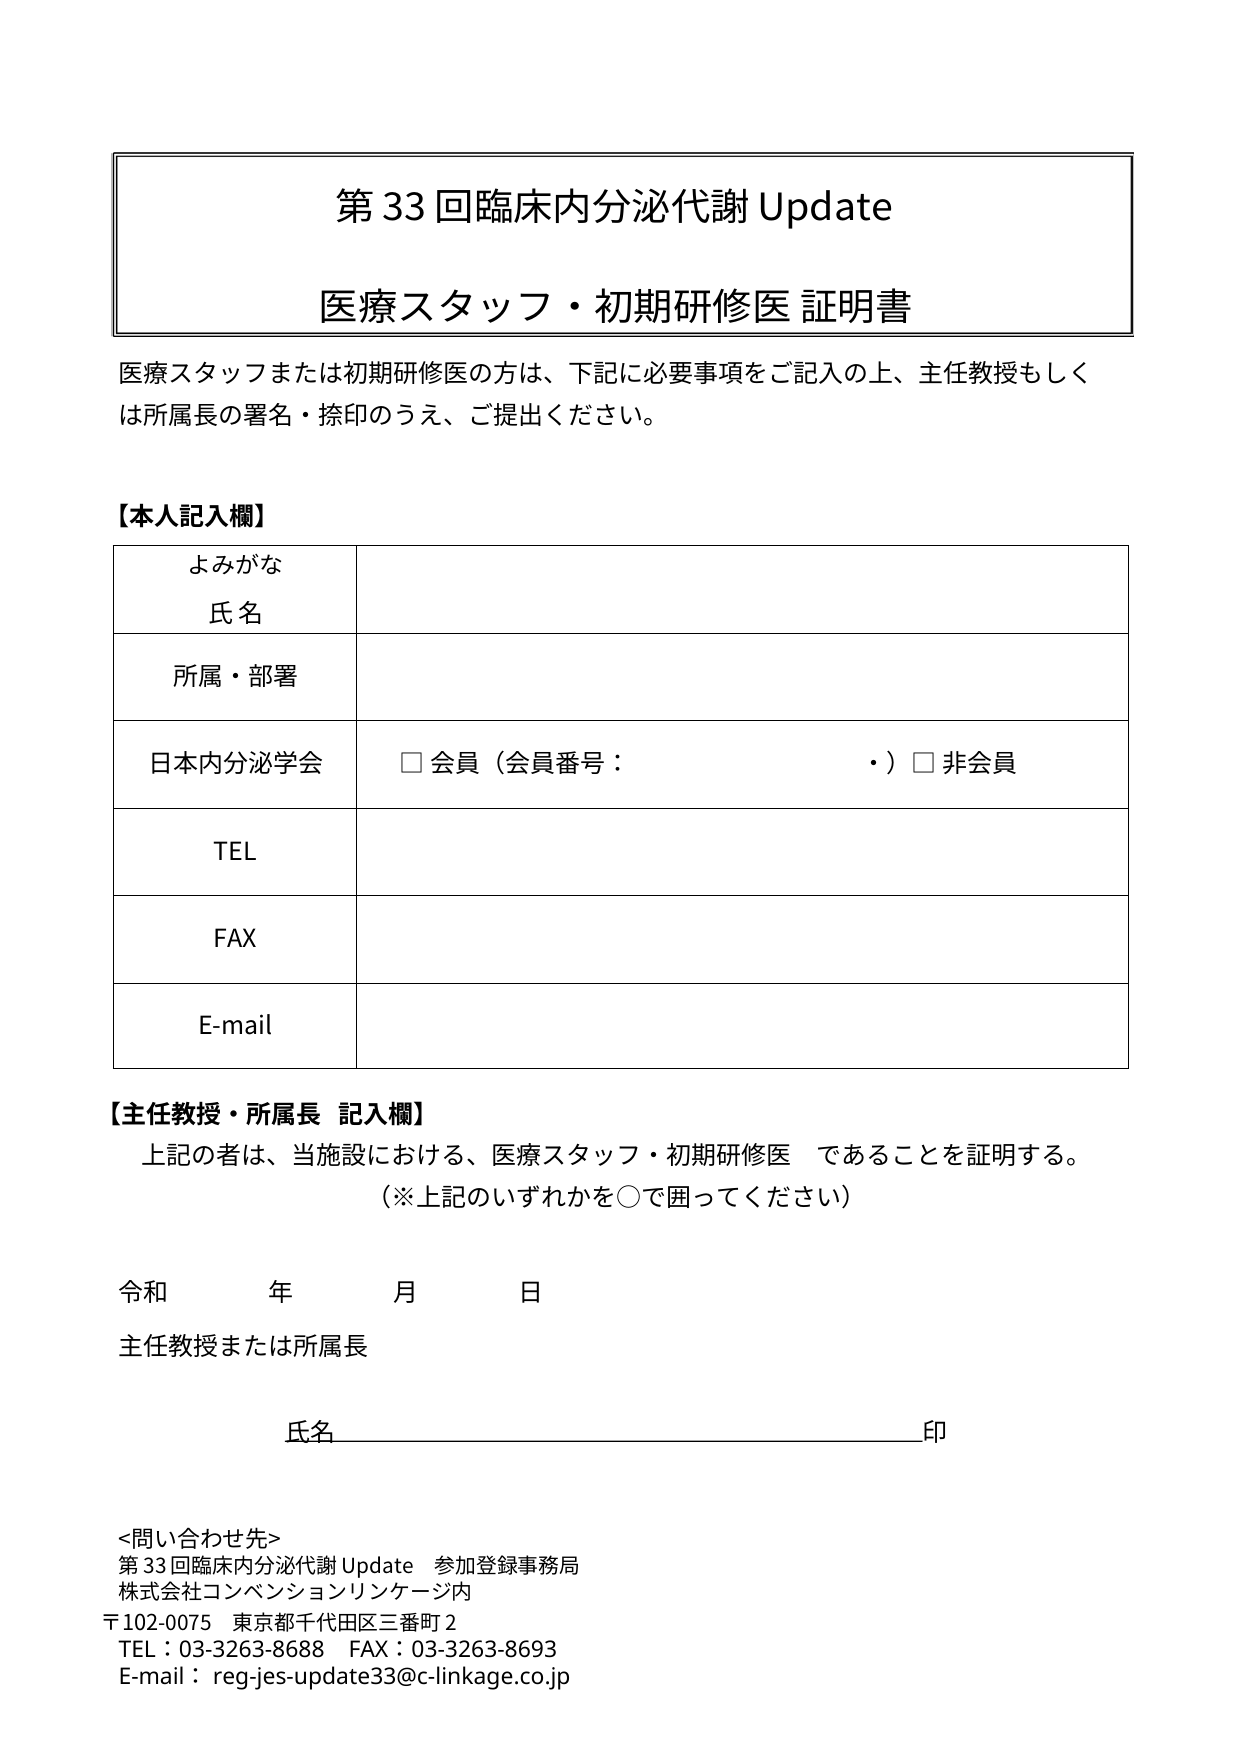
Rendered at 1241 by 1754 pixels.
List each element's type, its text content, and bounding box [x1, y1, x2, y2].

table_cell 日本内分泌学会 [114, 721, 356, 808]
table_header [357, 546, 1128, 632]
text TEL：03-3263-8688 FAX：03-3263-8693 [118, 1636, 1144, 1662]
table_cell [357, 634, 1128, 719]
picture [111, 152, 1134, 337]
table_header よみがな 氏 名 [114, 546, 356, 632]
text 〒102-0075 東京都千代田区三番町2 [85, 1605, 1144, 1636]
table_cell [357, 809, 1128, 895]
text <問い合わせ先> [118, 1526, 1144, 1553]
table_cell FAX [114, 896, 356, 983]
text 第33回臨床内分泌代謝Update 参加登録事務局 [118, 1553, 1144, 1579]
text 医療スタッフまたは初期研修医の方は、下記に必要事項をご記入の上、主任教授もしくは所属長の署名・捺印のうえ、ご提出ください。 [118, 353, 1094, 432]
text E-mail： reg-jes-update33@c-linkage.co.jp [118, 1662, 1144, 1690]
subtitle 【本人記入欄】 [104, 496, 1144, 533]
table_cell 所属・部署 [114, 634, 356, 719]
text 令和 年 月 日主任教授または所属長 [119, 1272, 544, 1363]
text （※上記のいずれかを○で囲ってください） [88, 1177, 1144, 1213]
text 【主任教授・所属長 記入欄】 [96, 1094, 1144, 1131]
table_cell □ 会員（会員番号： ・）□ 非会員 [357, 721, 1128, 808]
text 氏名 印 [88, 1412, 1144, 1448]
text 株式会社コンベンションリンケージ内 [118, 1579, 1144, 1605]
table_cell [357, 984, 1128, 1068]
table_cell TEL [114, 809, 356, 895]
table_cell E-mail [114, 984, 356, 1068]
table_cell [357, 896, 1128, 983]
text 上記の者は、当施設における、医療スタッフ・ 初期研修医 であることを証明する。 [88, 1135, 1144, 1171]
